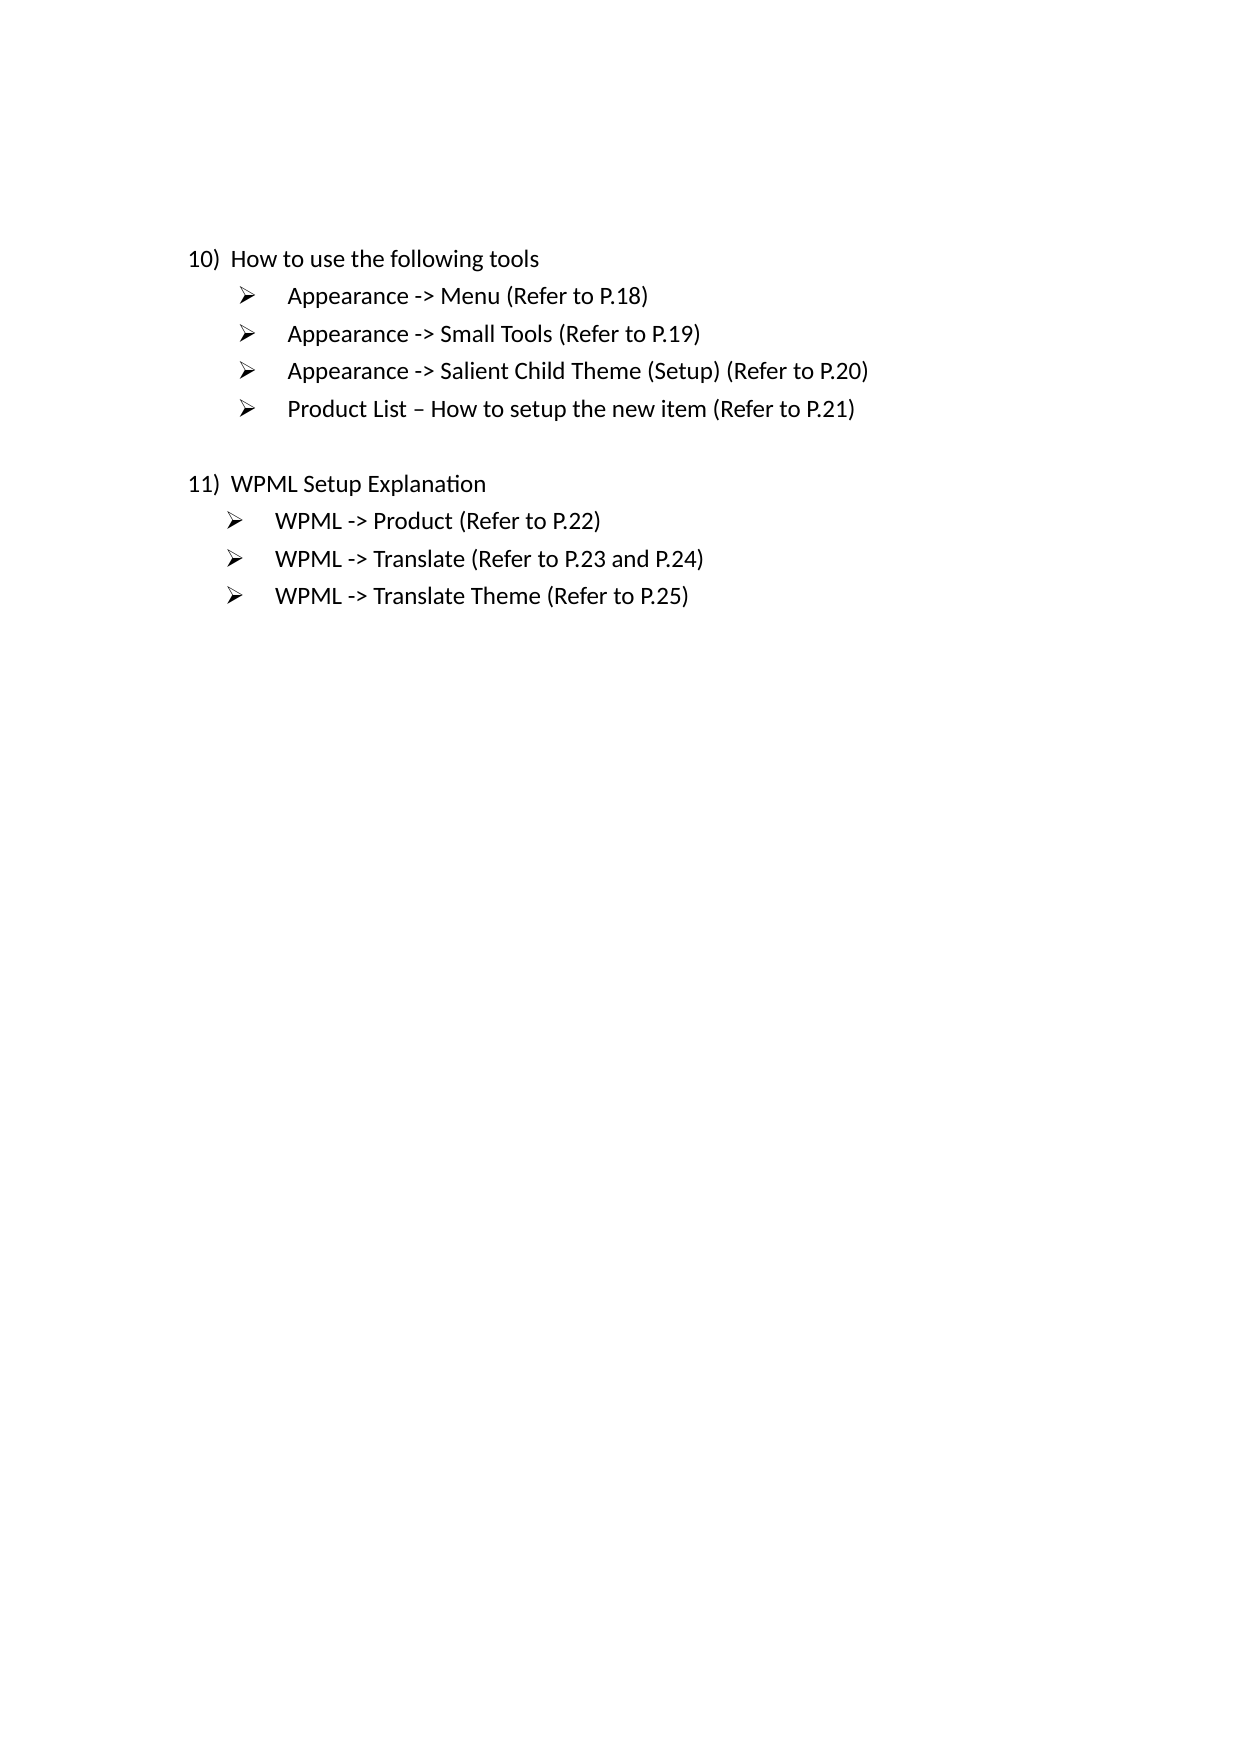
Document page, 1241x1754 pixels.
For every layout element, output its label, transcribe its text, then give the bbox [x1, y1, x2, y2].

list WPML Setup Explanation [187, 464, 1053, 502]
list Appearance -> Small Tools (Refer to P.19) [237, 314, 1053, 352]
list Product List – How to setup the new item (Refer to P.21) [237, 389, 1053, 427]
list How to use the following tools [187, 239, 1053, 277]
list Appearance -> Menu (Refer to P.18) [237, 277, 1053, 314]
list WPML -> Translate (Refer to P.23 and P.24) [225, 539, 1053, 577]
list WPML -> Product (Refer to P.22) [225, 502, 1053, 539]
list WPML -> Translate Theme (Refer to P.25) [225, 577, 1053, 614]
list Appearance -> Salient Child Theme (Setup) (Refer to P.20) [237, 352, 1053, 389]
